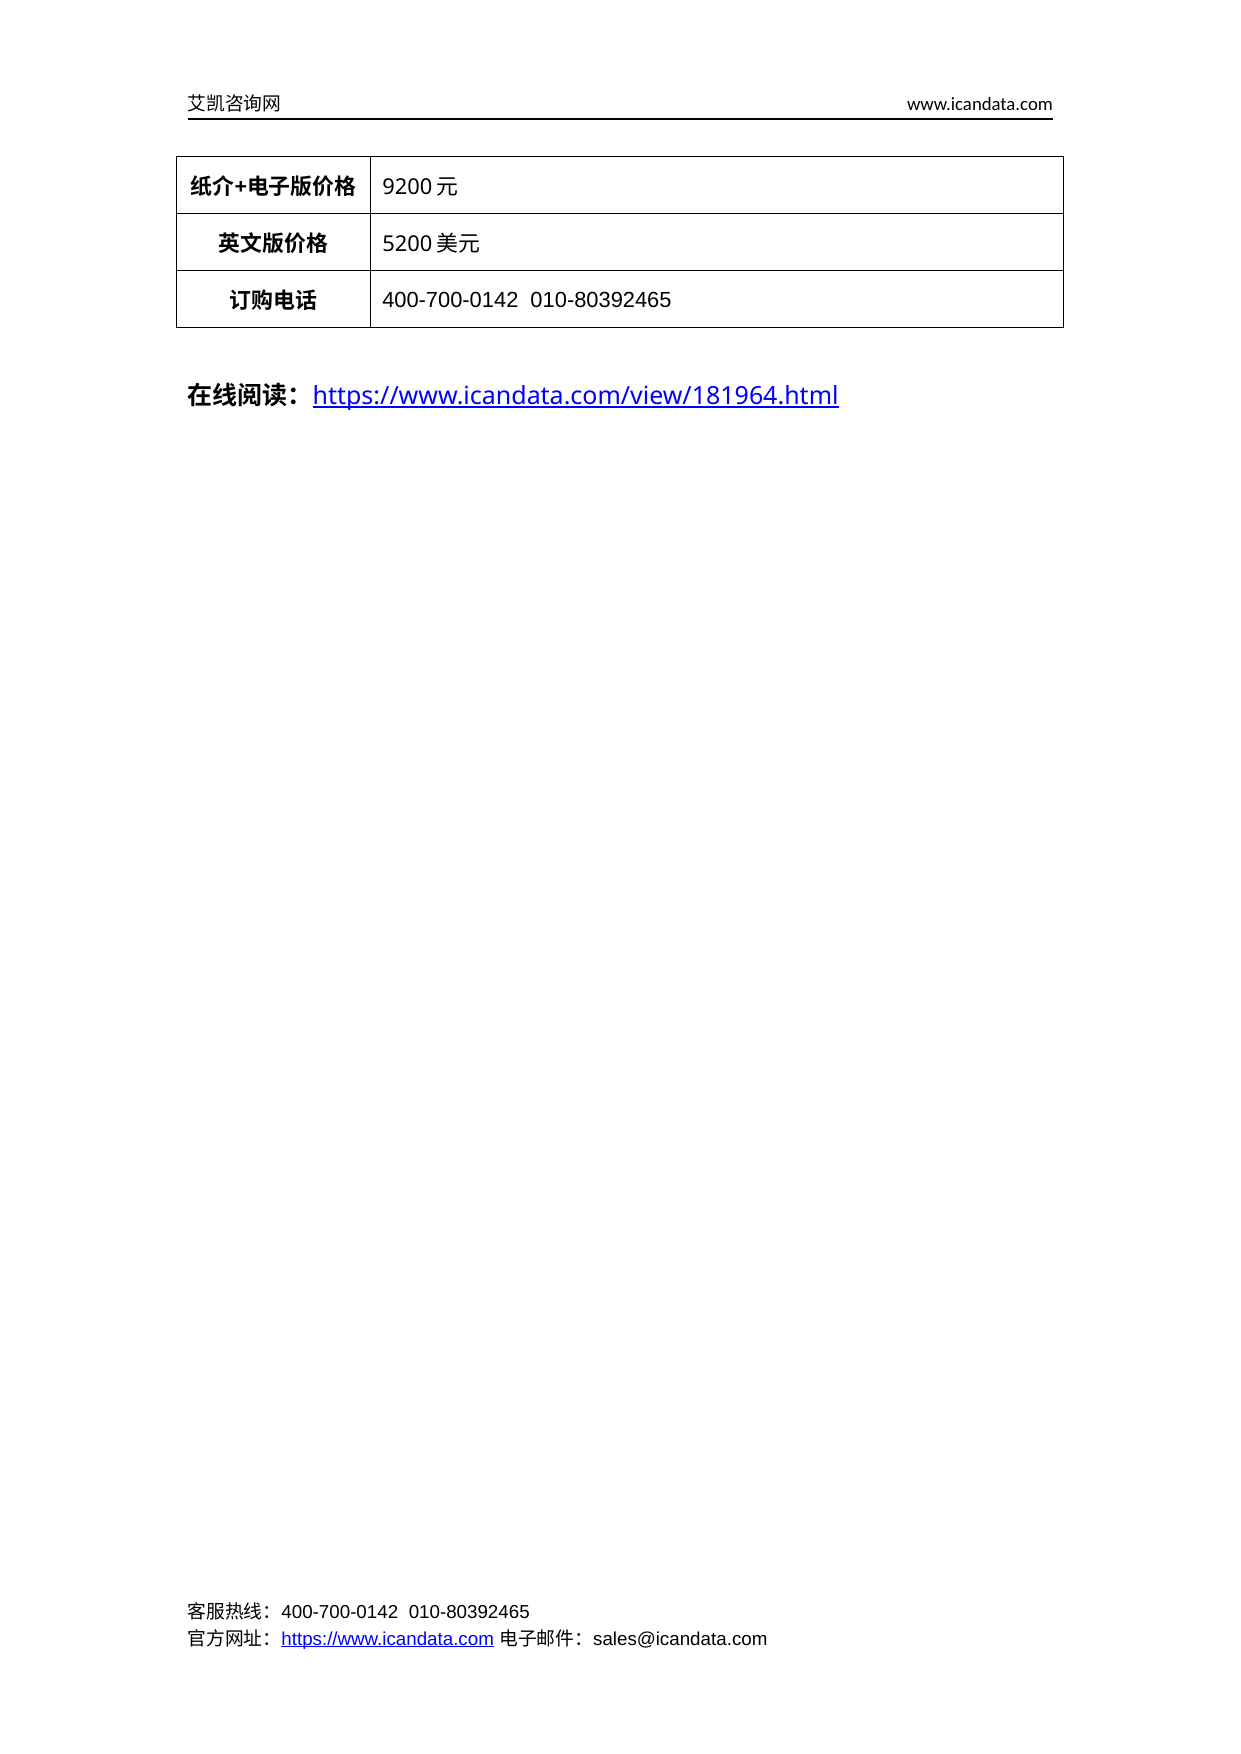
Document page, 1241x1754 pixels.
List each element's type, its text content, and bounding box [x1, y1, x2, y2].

table_cell 9200元 [371, 157, 1063, 213]
table_cell 英文版价格 [177, 214, 370, 270]
table_cell 纸介+电子版价格 [177, 157, 370, 213]
table_cell 5200美元 [371, 214, 1063, 270]
text 在线阅读：https://www.icandata.com/view/181964.html [187, 361, 1053, 426]
table_cell 订购电话 [177, 271, 370, 327]
table_cell 400-700-0142 010-80392465 [371, 271, 1063, 327]
